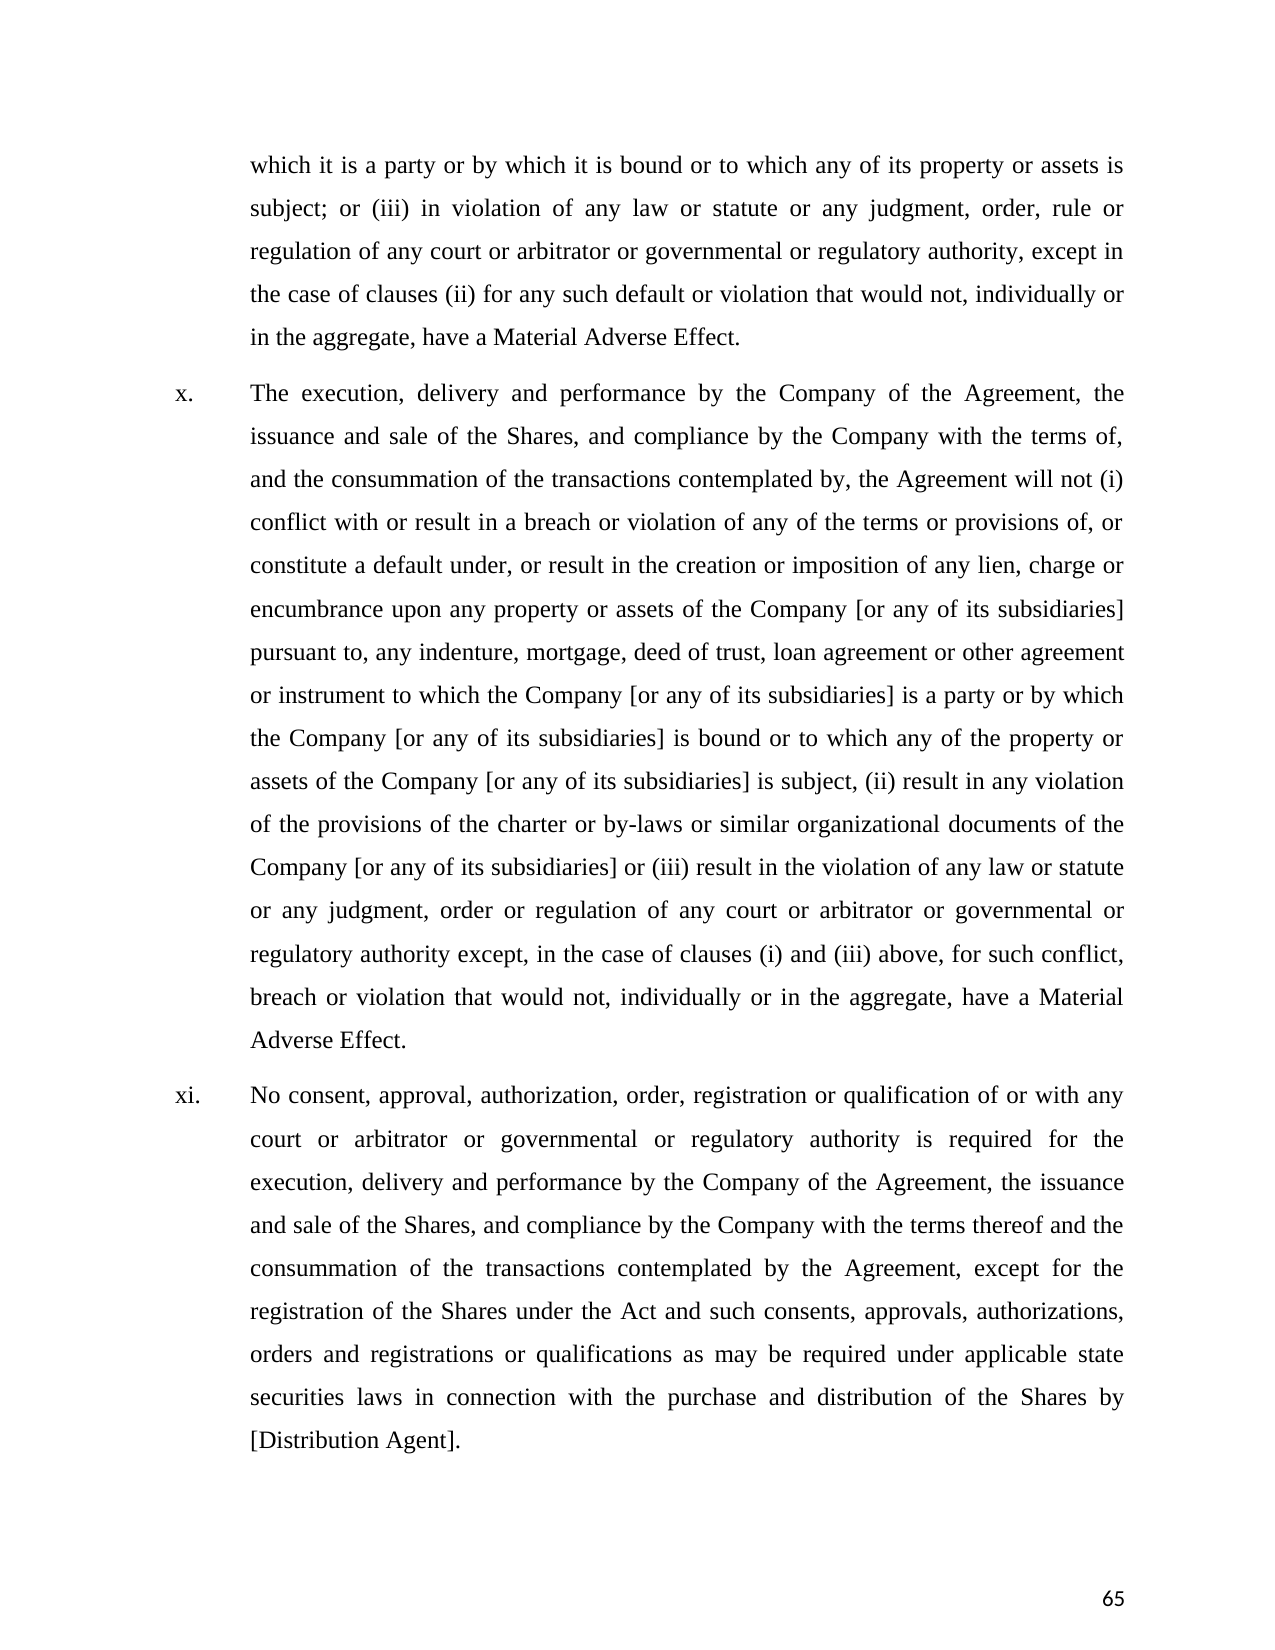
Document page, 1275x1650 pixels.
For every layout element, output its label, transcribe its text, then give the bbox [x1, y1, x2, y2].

list x. The execution, delivery and performance by the Company of the Agreement, the issuance and sale of the Shares, and compliance by the Company with the terms of, and the consummation of the transactions contemplated by, the Agreement will not (i) conflict with or result in a breach or violation of any of the terms or provisions of, or constitute a default under, or result in the creation or imposition of any lien, charge or encumbrance upon any property or assets of the Company [or any of its subsidiaries] pursuant to, any indenture, mortgage, deed of trust, loan agreement or other agreement or instrument to which the Company [or any of its subsidiaries] is a party or by which the Company [or any of its subsidiaries] is bound or to which any of the property or assets of the Company [or any of its subsidiaries] is subject, (ii) result in any violation of the provisions of the charter or by-laws or similar organizational documents of the Company [or any of its subsidiaries] or (iii) result in the violation of any law or statute or any judgment, order or regulation of any court or arbitrator or governmental or regulatory authority except, in the case of clauses (i) and (iii) above, for such conflict, breach or violation that would not, individually or in the aggregate, have a Material Adverse Effect. [175, 378, 1125, 1054]
list xi. No consent, approval, authorization, order, registration or qualification of or with any court or arbitrator or governmental or regulatory authority is required for the execution, delivery and performance by the Company of the Agreement, the issuance and sale of the Shares, and compliance by the Company with the terms thereof and the consummation of the transactions contemplated by the Agreement, except for the registration of the Shares under the Act and such consents, approvals, authorizations, orders and registrations or qualifications as may be required under applicable state securities laws in connection with the purchase and distribution of the Shares by [Distribution Agent]. [175, 1081, 1125, 1454]
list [175, 150, 1125, 351]
